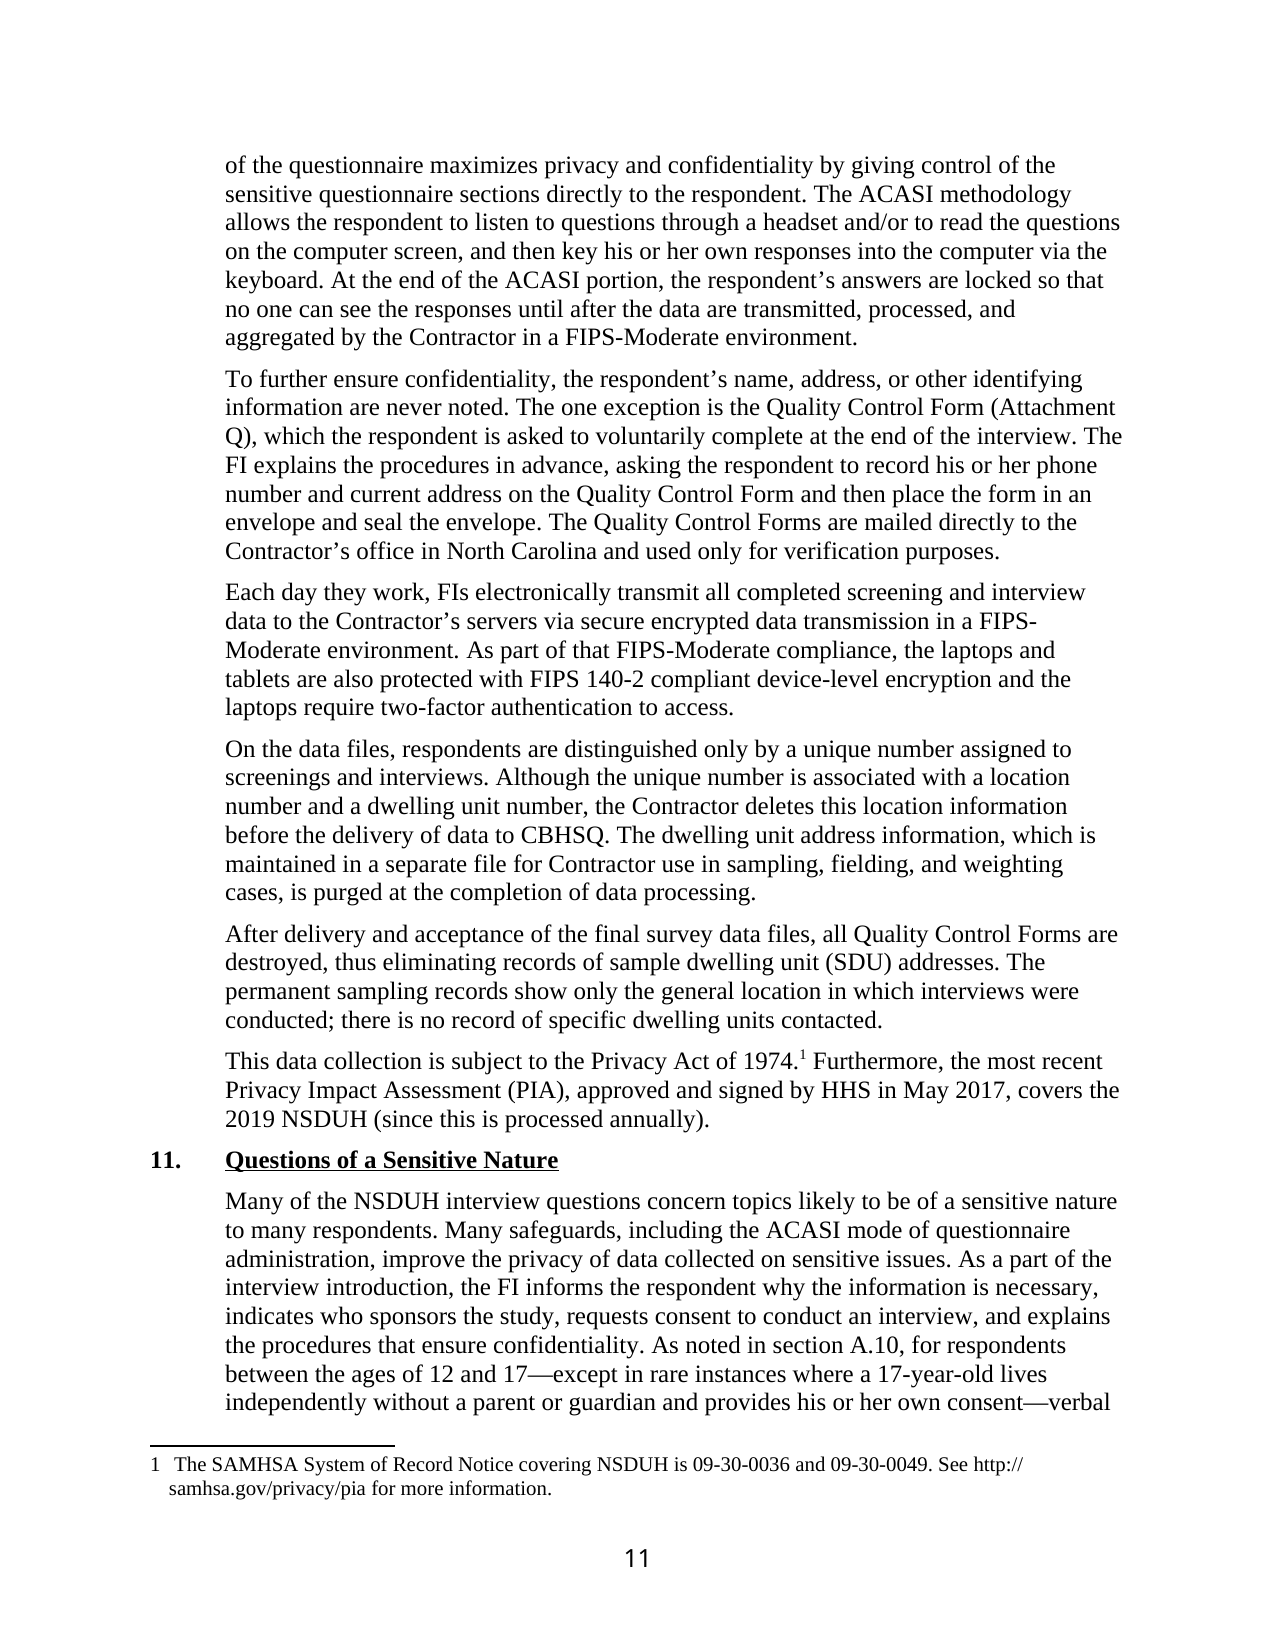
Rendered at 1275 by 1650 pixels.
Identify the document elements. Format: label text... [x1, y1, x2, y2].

text After delivery and acceptance of the final survey data files, all Quality Control Forms are destroyed, thus eliminating records of sample dwelling unit (SDU) addresses. The permanent sampling records show only the general location in which interviews were conducted; there is no record of specific dwelling units contacted. [225, 919, 1125, 1034]
text This data collection is subject to the Privacy Act of 1974. Furthermore, the most recent Privacy Impact Assessment (PIA), approved and signed by HHS in May 2017, covers the 2019 NSDUH (since this is processed annually). [225, 1046, 1125, 1132]
text To further ensure confidentiality, the respondent’s name, address, or other identifying information are never noted. The one exception is the Quality Control Form (Attachment Q), which the respondent is asked to voluntarily complete at the end of the interview. The FI explains the procedures in advance, asking the respondent to record his or her phone number and current address on the Quality Control Form and then place the form in an envelope and seal the envelope. The Quality Control Forms are mailed directly to the Contractor’s office in North Carolina and used only for verification purposes. [225, 364, 1125, 565]
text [225, 1186, 1125, 1416]
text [225, 150, 1125, 351]
text On the data files, respondents are distinguished only by a unique number assigned to screenings and interviews. Although the unique number is associated with a location number and a dwelling unit number, the Contractor deletes this location information before the delivery of data to CBHSQ. The dwelling unit address information, which is maintained in a separate file for Contractor use in sampling, fielding, and weighting cases, is purged at the completion of data processing. [225, 734, 1125, 906]
text Each day they work, FIs electronically transmit all completed screening and interview data to the Contractor’s servers via secure encrypted data transmission in a FIPS-Moderate environment. As part of that FIPS-Moderate compliance, the laptops and tablets are also protected with FIPS 140-2 compliant device-level encryption and the laptops require two-factor authentication to access. [225, 577, 1125, 721]
subtitle 11. Questions of a Sensitive Nature [150, 1145, 1125, 1174]
